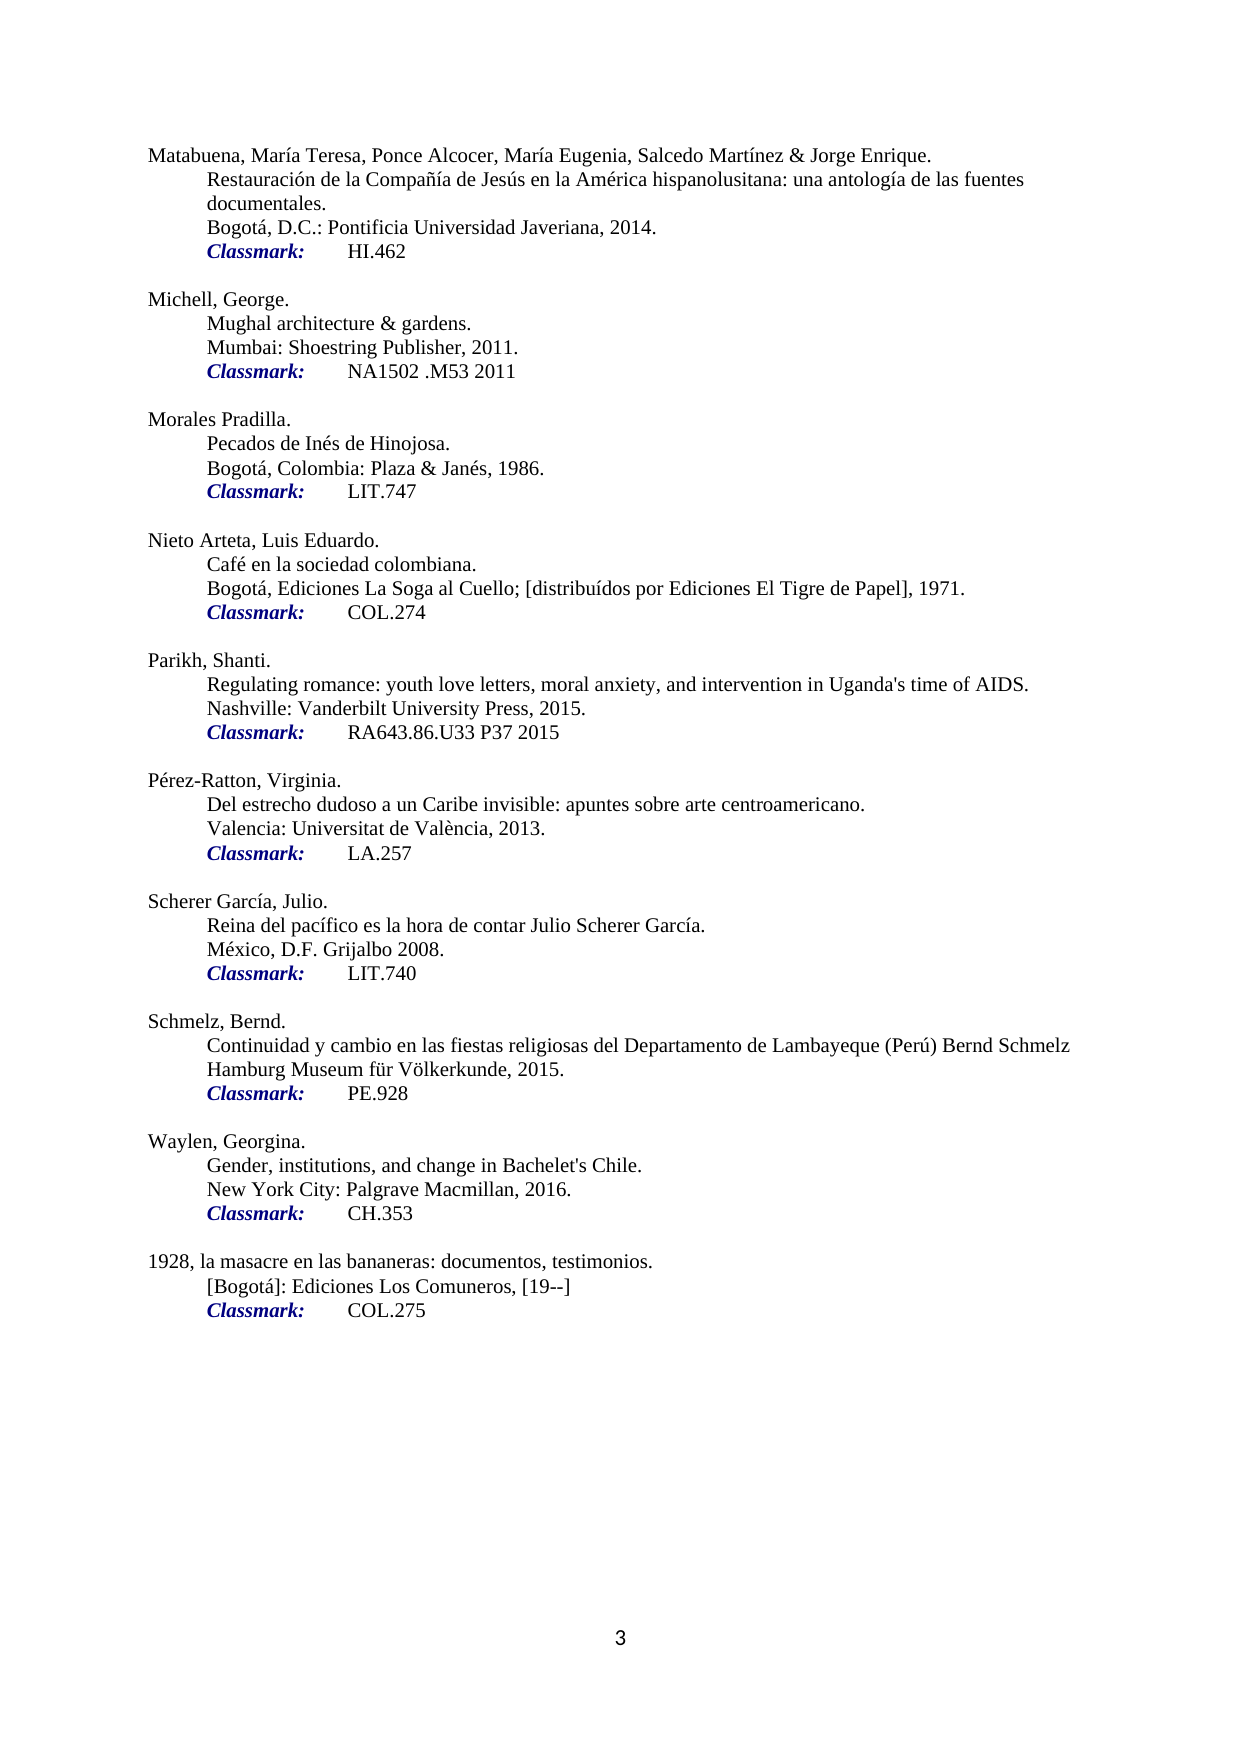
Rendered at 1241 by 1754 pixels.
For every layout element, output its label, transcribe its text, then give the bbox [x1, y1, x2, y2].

text Café en la sociedad colombiana. [148, 552, 1092, 576]
text Schmelz, Bernd. [148, 1009, 1092, 1033]
text Classmark: RA643.86.U33 P37 2015 [148, 720, 1092, 744]
text Michell, George. [148, 287, 1092, 311]
text Gender, institutions, and change in Bachelet's Chile. [148, 1153, 1092, 1177]
text Classmark: LIT.747 [148, 479, 1092, 503]
text Pecados de Inés de Hinojosa. [148, 431, 1092, 455]
text México, D.F. Grijalbo 2008. [148, 937, 1092, 961]
text Hamburg Museum für Völkerkunde, 2015. [148, 1057, 1092, 1081]
text Reina del pacífico es la hora de contar Julio Scherer García. [148, 913, 1092, 937]
text New York City: Palgrave Macmillan, 2016. [148, 1177, 1092, 1201]
text Valencia: Universitat de València, 2013. [148, 816, 1092, 840]
text Mughal architecture & gardens. [148, 311, 1092, 335]
text Bogotá, Ediciones La Soga al Cuello; [distribuídos por Ediciones El Tigre de Papel], 1971. [148, 576, 1092, 600]
text Classmark: NA1502 .M53 2011 [148, 359, 1092, 383]
text Regulating romance: youth love letters, moral anxiety, and intervention in Uganda's time of AIDS. [148, 672, 1092, 696]
text Classmark: COL.275 [148, 1298, 1092, 1322]
text Classmark: PE.928 [148, 1081, 1092, 1105]
text Nashville: Vanderbilt University Press, 2015. [148, 696, 1092, 720]
text Matabuena, María Teresa, Ponce Alcocer, María Eugenia, Salcedo Martínez & Jorge Enrique. [148, 143, 1092, 167]
text Restauración de la Compañía de Jesús en la América hispanolusitana: una antología de las fuentes documentales. [207, 167, 1092, 215]
text [Bogotá]: Ediciones Los Comuneros, [19--] [148, 1273, 1092, 1298]
text Classmark: LIT.740 [148, 961, 1092, 985]
text Bogotá, Colombia: Plaza & Janés, 1986. [148, 455, 1092, 479]
text Classmark: CH.353 [148, 1201, 1092, 1225]
text Waylen, Georgina. [148, 1129, 1092, 1153]
text Classmark: HI.462 [148, 239, 1092, 263]
text 1928, la masacre en las bananeras: documentos, testimonios. [148, 1249, 1092, 1273]
text Nieto Arteta, Luis Eduardo. [148, 528, 1092, 552]
text Classmark: LA.257 [148, 840, 1092, 864]
text Del estrecho dudoso a un Caribe invisible: apuntes sobre arte centroamericano. [148, 792, 1092, 816]
text Mumbai: Shoestring Publisher, 2011. [148, 335, 1092, 359]
text Classmark: COL.274 [148, 600, 1092, 624]
text Scherer García, Julio. [148, 888, 1092, 913]
text Morales Pradilla. [148, 407, 1092, 431]
text Bogotá, D.C.: Pontificia Universidad Javeriana, 2014. [148, 215, 1092, 239]
text Continuidad y cambio en las fiestas religiosas del Departamento de Lambayeque (Perú) Bernd Schmelz [148, 1033, 1092, 1057]
text Pérez-Ratton, Virginia. [148, 768, 1092, 792]
text Parikh, Shanti. [148, 648, 1092, 672]
